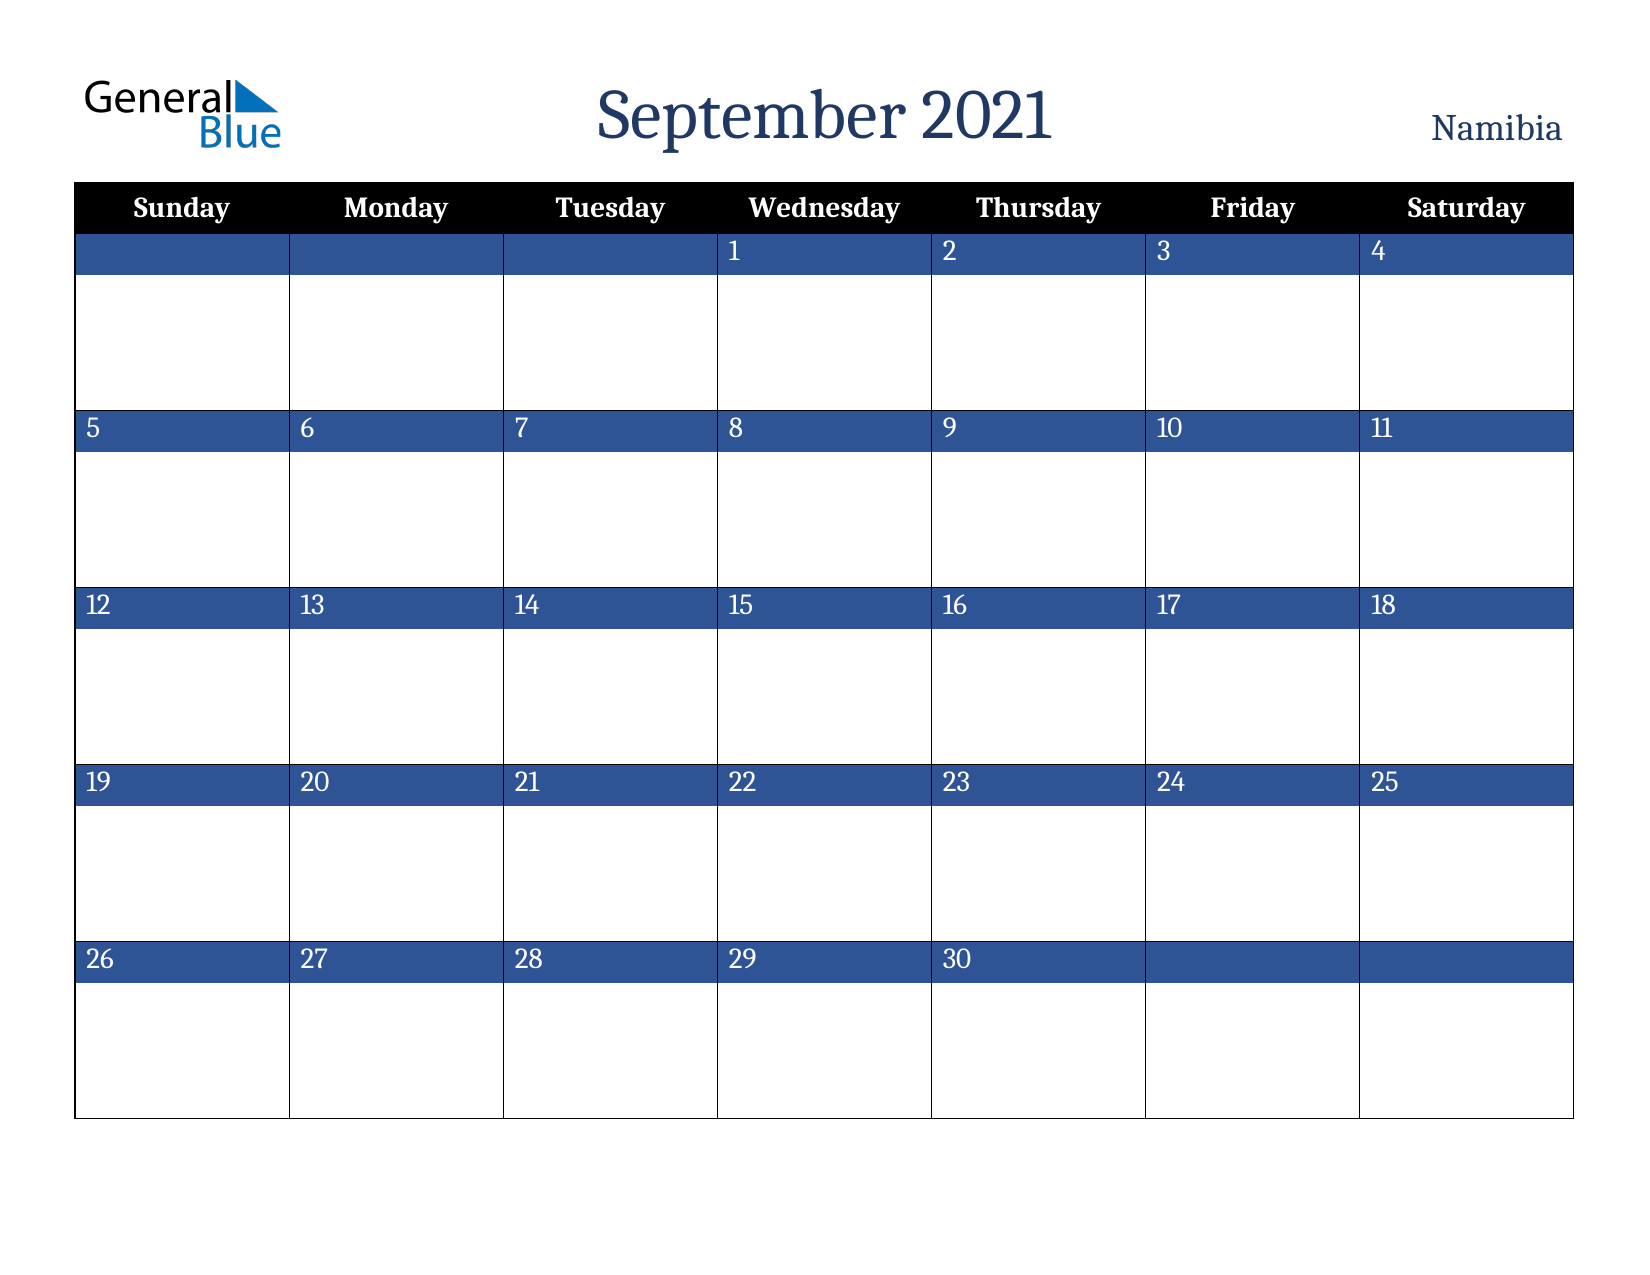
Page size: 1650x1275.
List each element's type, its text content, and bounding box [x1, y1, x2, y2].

table_cell 2 [932, 234, 1145, 275]
table_cell [504, 806, 717, 941]
table_cell [932, 275, 1145, 410]
table_cell 16 [932, 588, 1145, 629]
table_cell 25 [1360, 765, 1573, 806]
table_cell [1360, 629, 1573, 764]
table_cell 6 [290, 411, 503, 452]
table_cell [718, 275, 931, 410]
table_cell 13 [290, 588, 503, 629]
table_header Namibia [1146, 75, 1574, 182]
table_header September 2021 [503, 75, 1146, 182]
table_cell [932, 983, 1145, 1118]
table_cell Monday [290, 183, 503, 233]
table_cell [504, 629, 717, 764]
table_cell [1146, 275, 1359, 410]
table_cell 4 [1360, 234, 1573, 275]
table_cell [290, 983, 503, 1118]
table_cell [1146, 806, 1359, 941]
table_cell 26 [76, 942, 289, 983]
table_cell [1360, 942, 1573, 983]
table_cell 20 [290, 765, 503, 806]
table_cell [504, 275, 717, 410]
table_cell [76, 234, 289, 275]
table_cell [1146, 629, 1359, 764]
table_cell Saturday [1360, 183, 1573, 233]
table_cell 15 [718, 588, 931, 629]
table_cell 7 [504, 411, 717, 452]
table_cell [718, 452, 931, 587]
table_cell [76, 452, 289, 587]
table_cell 11 [1360, 411, 1573, 452]
table_cell [290, 806, 503, 941]
table_cell Friday [1146, 183, 1359, 233]
table_cell 8 [718, 411, 931, 452]
table_cell [932, 452, 1145, 587]
table_cell [718, 983, 931, 1118]
table_cell 21 [504, 765, 717, 806]
table_cell 30 [932, 942, 1145, 983]
table_cell 29 [718, 942, 931, 983]
table_cell 23 [932, 765, 1145, 806]
table_cell 18 [1360, 588, 1573, 629]
table_cell 19 [76, 765, 289, 806]
table_cell [1146, 983, 1359, 1118]
table_cell 27 [290, 942, 503, 983]
table_cell [290, 452, 503, 587]
table_cell [76, 983, 289, 1118]
table_cell Wednesday [718, 183, 931, 233]
table_cell [1360, 275, 1573, 410]
table_cell [76, 629, 289, 764]
table_cell Tuesday [504, 183, 717, 233]
table_cell [932, 806, 1145, 941]
table_cell [504, 234, 717, 275]
table_cell 24 [1146, 765, 1359, 806]
table_cell Sunday [76, 183, 289, 233]
table_cell [290, 234, 503, 275]
table_cell [1146, 942, 1359, 983]
table_cell 10 [1146, 411, 1359, 452]
table_cell [1360, 983, 1573, 1118]
picture [85, 80, 281, 148]
table_cell [290, 629, 503, 764]
table_cell 9 [932, 411, 1145, 452]
table_cell 5 [76, 411, 289, 452]
table_cell [718, 806, 931, 941]
table_cell [76, 806, 289, 941]
table_cell [504, 452, 717, 587]
table_cell 17 [1146, 588, 1359, 629]
table_cell [932, 629, 1145, 764]
table_cell [76, 275, 289, 410]
table_cell 14 [504, 588, 717, 629]
table_header [75, 75, 503, 182]
table_cell [504, 983, 717, 1118]
table_cell 22 [718, 765, 931, 806]
table_cell Thursday [932, 183, 1145, 233]
table_cell [718, 629, 931, 764]
table_cell 28 [504, 942, 717, 983]
table_cell [290, 275, 503, 410]
table_cell 3 [1146, 234, 1359, 275]
table_cell [1360, 452, 1573, 587]
table_cell [1360, 806, 1573, 941]
table_cell 12 [76, 588, 289, 629]
table_cell [1146, 452, 1359, 587]
table_cell 1 [718, 234, 931, 275]
